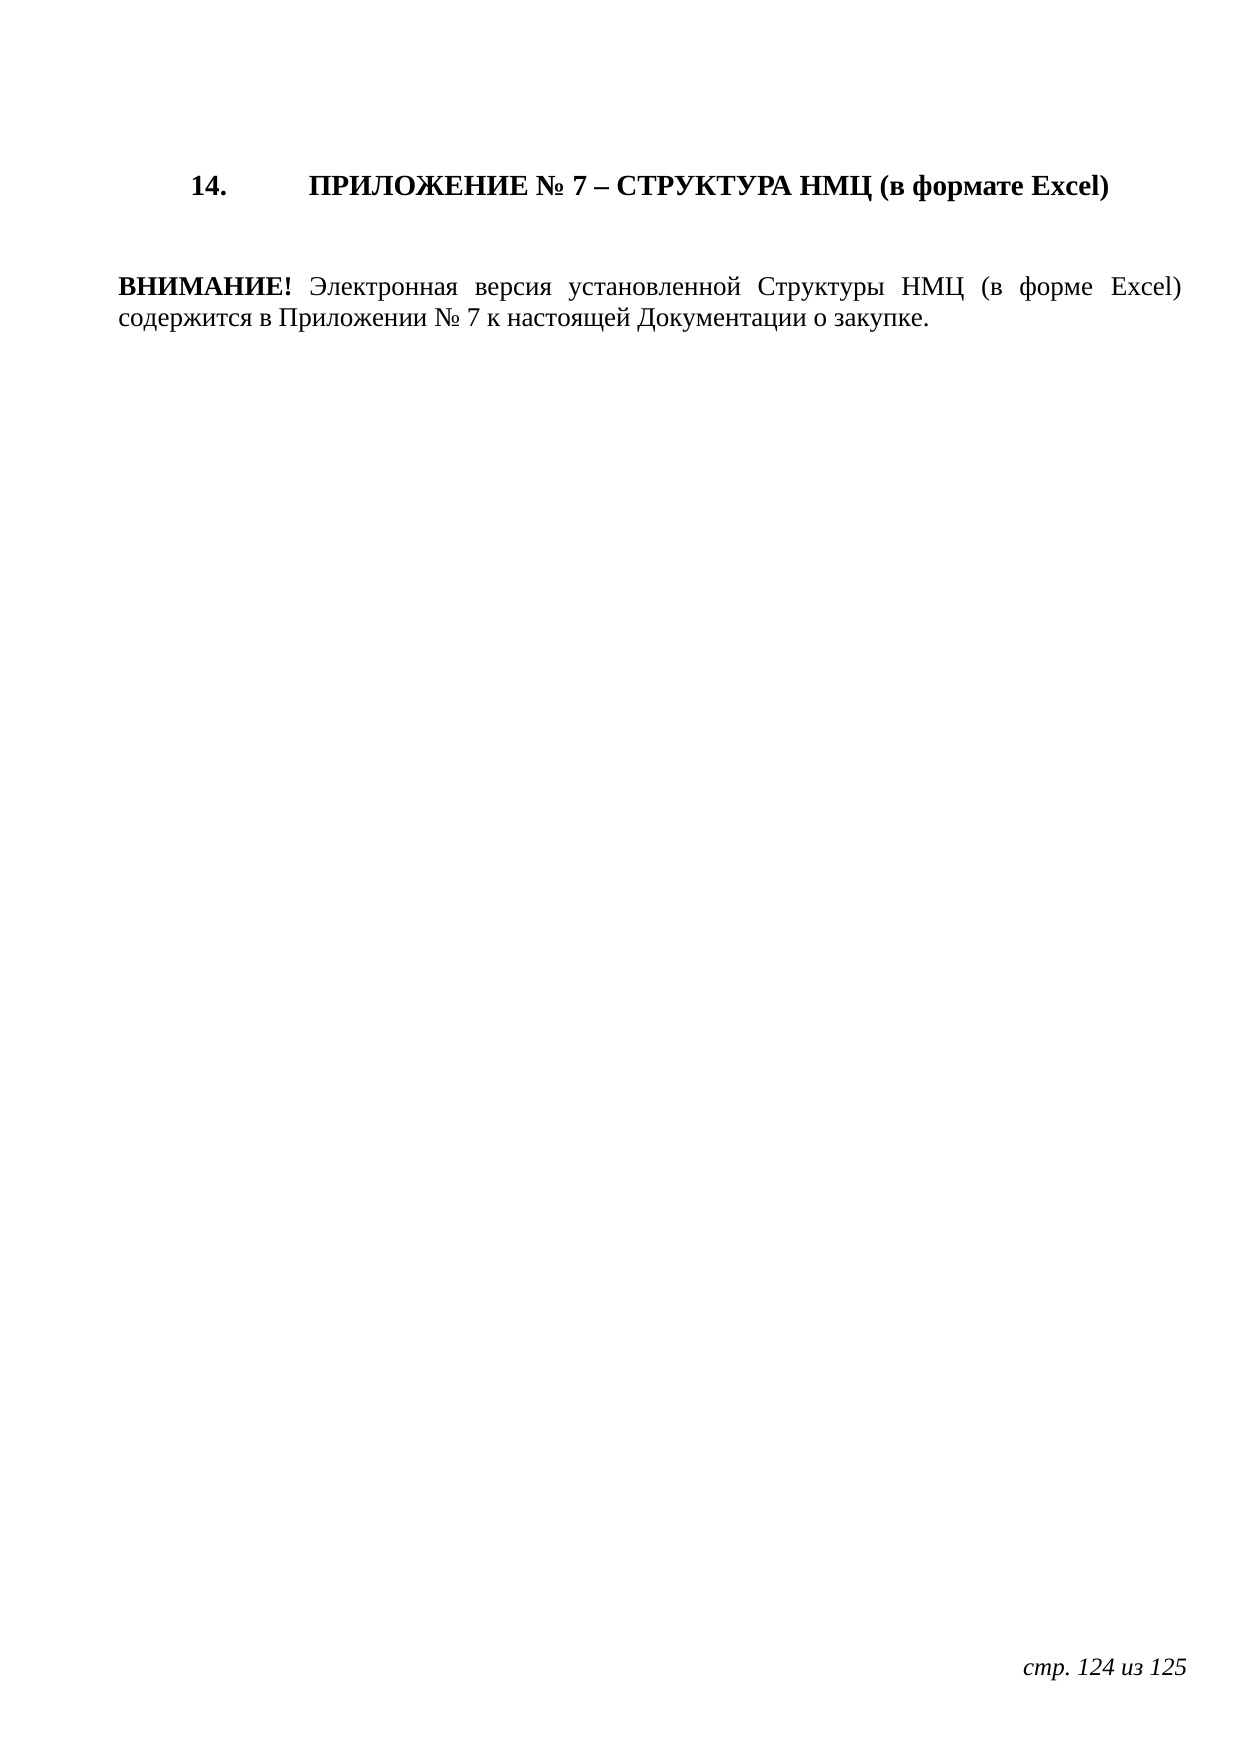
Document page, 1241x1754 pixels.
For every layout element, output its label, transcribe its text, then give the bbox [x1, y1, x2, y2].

text ВНИМАНИЕ! Электронная версия установленной Структуры НМЦ (в форме Excel) содержится в Приложении № 7 к настоящей Документации о закупке. [118, 270, 1181, 333]
subtitle ПРИЛОЖЕНИЕ № 7 – СТРУКТУРА НМЦ (в формате Excel) [118, 168, 1181, 202]
